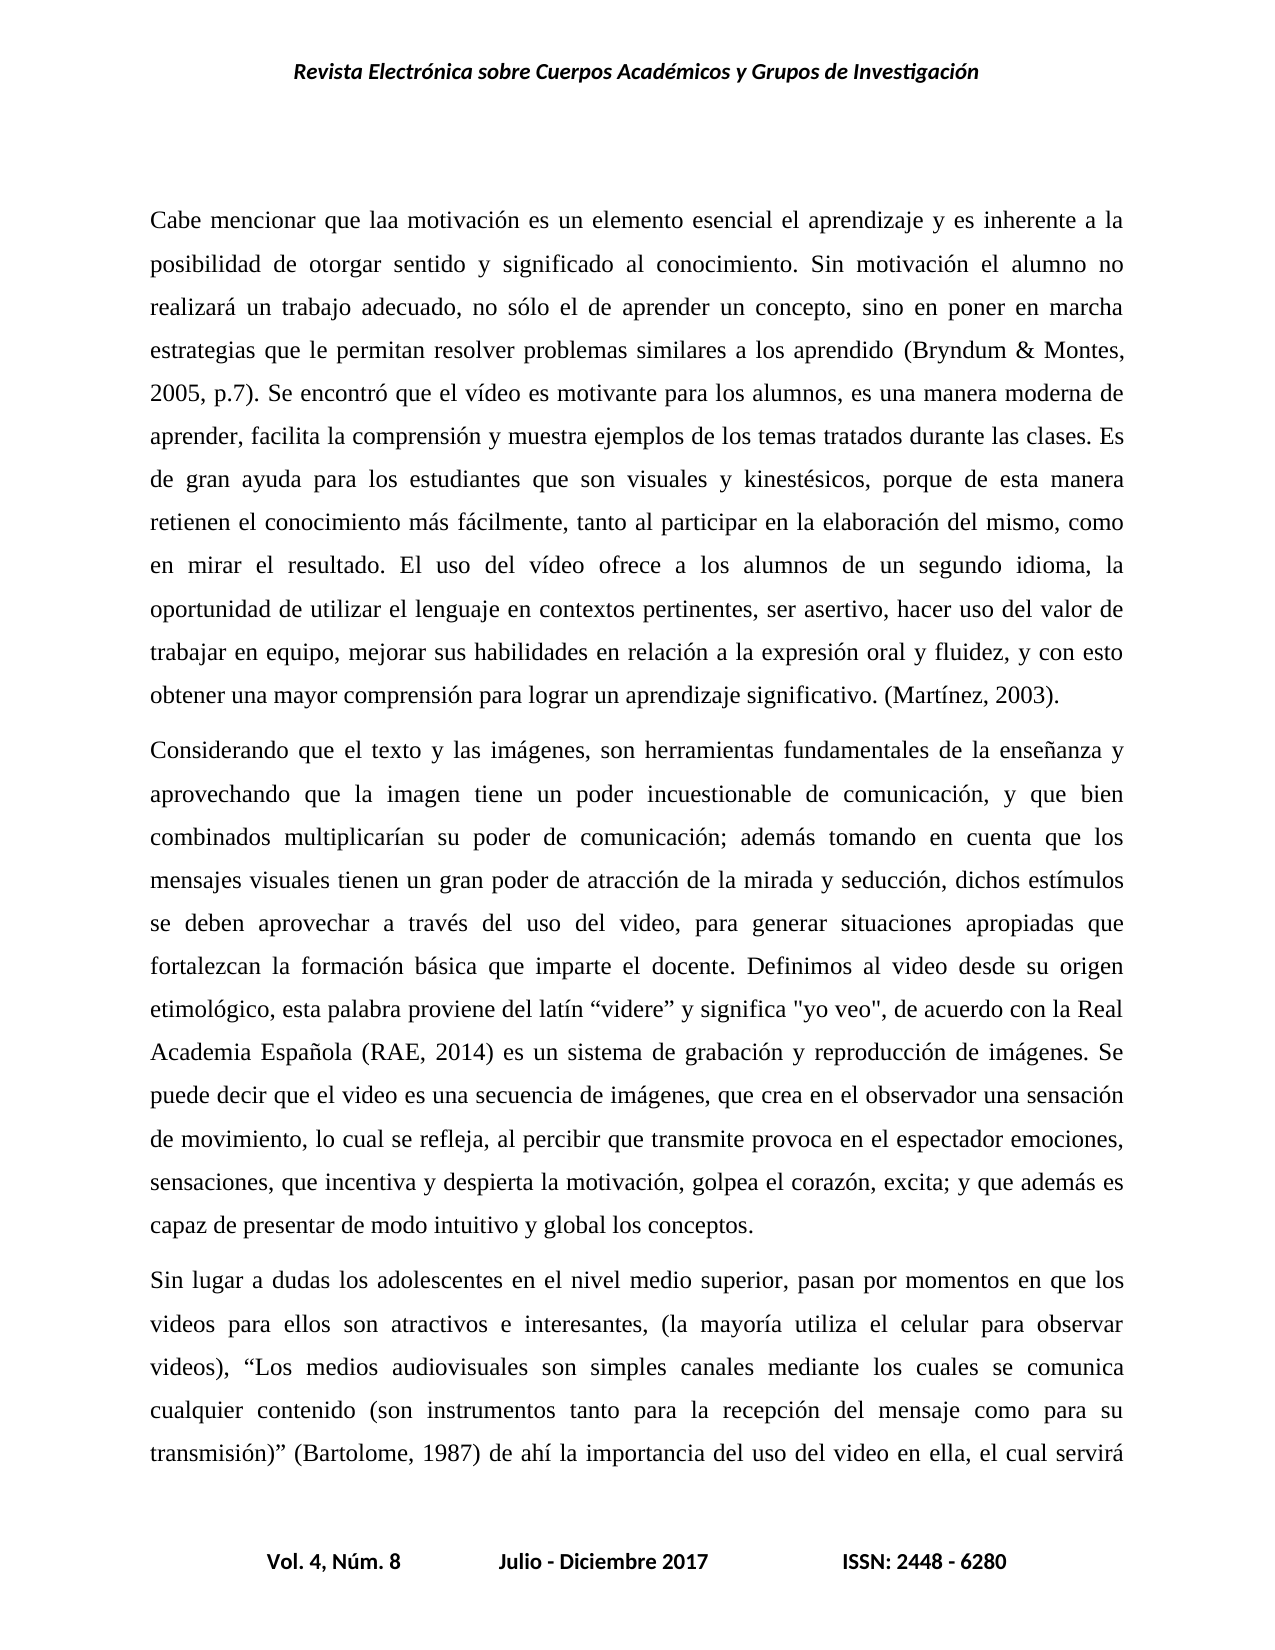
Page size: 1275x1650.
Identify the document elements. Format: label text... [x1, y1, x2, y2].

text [150, 1266, 1125, 1467]
text Cabe mencionar que laa motivación es un elemento esencial el aprendizaje y es inherente a la posibilidad de otorgar sentido y significado al conocimiento. Sin motivación el alumno no realizará un trabajo adecuado, no sólo el de aprender un concepto, sino en poner en marcha estrategias que le permitan resolver problemas similares a los aprendido (Bryndum & Montes, 2005, p.7). Se encontró que el vídeo es motivante para los alumnos, es una manera moderna de aprender, facilita la comprensión y muestra ejemplos de los temas tratados durante las clases. Es de gran ayuda para los estudiantes que son visuales y kinestésicos, porque de esta manera retienen el conocimiento más fácilmente, tanto al participar en la elaboración del mismo, como en mirar el resultado. El uso del vídeo ofrece a los alumnos de un segundo idioma, la oportunidad de utilizar el lenguaje en contextos pertinentes, ser asertivo, hacer uso del valor de trabajar en equipo, mejorar sus habilidades en relación a la expresión oral y fluidez, y con esto obtener una mayor comprensión para lograr un aprendizaje significativo. (Martínez, 2003). [150, 206, 1125, 709]
text Considerando que el texto y las imágenes, son herramientas fundamentales de la enseñanza y aprovechando que la imagen tiene un poder incuestionable de comunicación, y que bien combinados multiplicarían su poder de comunicación; además tomando en cuenta que los mensajes visuales tienen un gran poder de atracción de la mirada y seducción, dichos estímulos se deben aprovechar a través del uso del video, para generar situaciones apropiadas que fortalezcan la formación básica que imparte el docente. Definimos al video desde su origen etimológico, esta palabra proviene del latín “videre” y significa "yo veo", de acuerdo con la Real Academia Española (RAE, 2014) es un sistema de grabación y reproducción de imágenes. Se puede decir que el video es una secuencia de imágenes, que crea en el observador una sensación de movimiento, lo cual se refleja, al percibir que transmite provoca en el espectador emociones, sensaciones, que incentiva y despierta la motivación, golpea el corazón, excita; y que además es capaz de presentar de modo intuitivo y global los conceptos. [150, 736, 1125, 1239]
